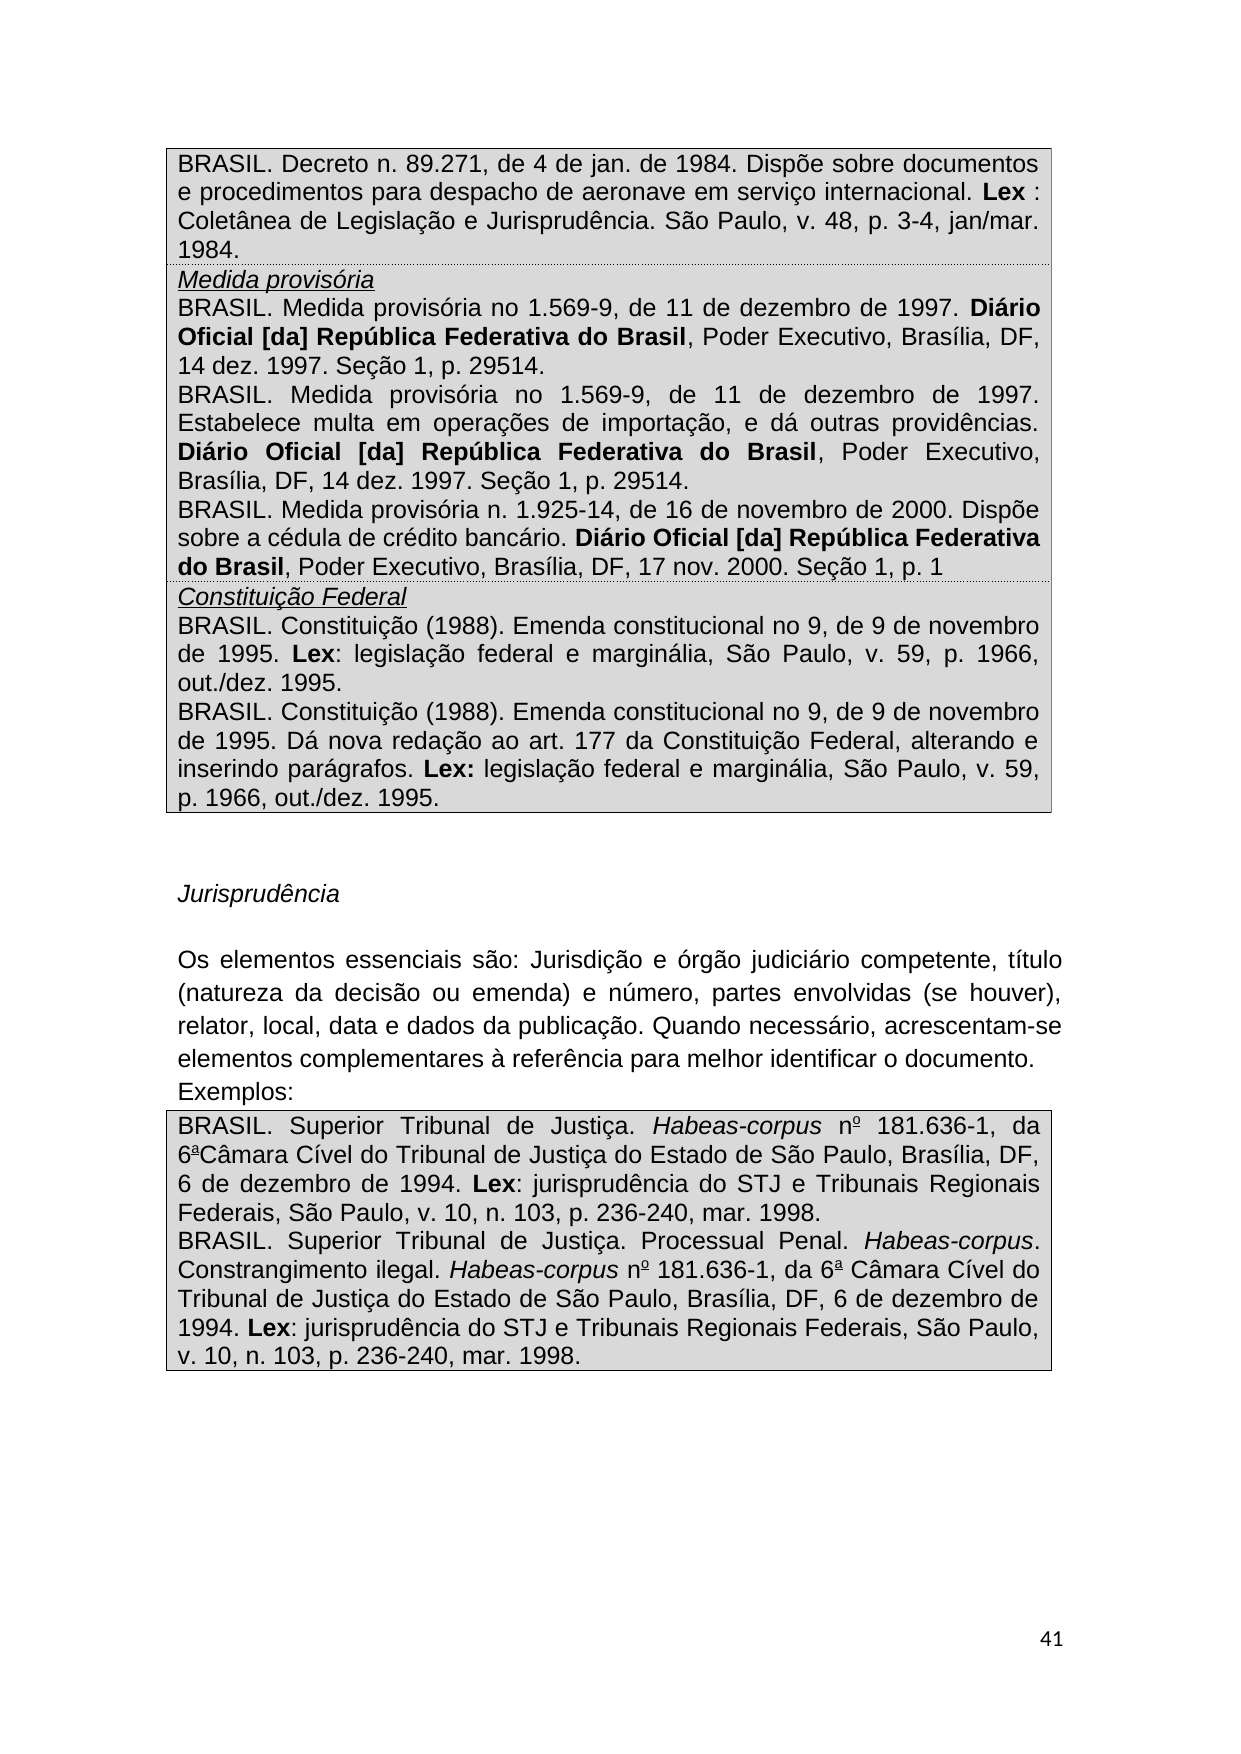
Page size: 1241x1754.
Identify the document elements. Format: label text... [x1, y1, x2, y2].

table_cell Constituição Federal BRASIL. Constituição (1988). Emenda constitucional no 9, de 9 de novembro de 1995. Lex: legislação federal e marginália, São Paulo, v. 59, p. 1966, out./dez. 1995. BRASIL. Constituição (1988). Emenda constitucional no 9, de 9 de novembro de 1995. Dá nova redação ao art. 177 da Constituição Federal, alterando e inserindo parágrafos. Lex: legislação federal e marginália, São Paulo, v. 59, p. 1966, out./dez. 1995. [167, 581, 1051, 812]
text Exemplos: [177, 1077, 1063, 1106]
text Os elementos essenciais são: Jurisdição e órgão judiciário competente, título (natureza da decisão ou emenda) e número, partes envolvidas (se houver), relator, local, data e dados da publicação. Quando necessário, acrescentam-se elementos complementares à referência para melhor identificar o documento. [177, 945, 1063, 1073]
table_header BRASIL. Superior Tribunal de Justiça. Habeas-corpus no 181.636-1, da 6aCâmara Cível do Tribunal de Justiça do Estado de São Paulo, Brasília, DF, 6 de dezembro de 1994. Lex: jurisprudência do STJ e Tribunais Regionais Federais, São Paulo, v. 10, n. 103, p. 236-240, mar. 1998. BRASIL. Superior Tribunal de Justiça. Processual Penal. Habeas-corpus. Constrangimento ilegal. Habeas-corpus no 181.636-1, da 6a Câmara Cível do Tribunal de Justiça do Estado de São Paulo, Brasília, DF, 6 de dezembro de 1994. Lex: jurisprudência do STJ e Tribunais Regionais Federais, São Paulo, v. 10, n. 103, p. 236-240, mar. 1998. [167, 1111, 1051, 1370]
table_cell Medida provisória BRASIL. Medida provisória no 1.569-9, de 11 de dezembro de 1997. Diário Oficial [da] República Federativa do Brasil, Poder Executivo, Brasília, DF, 14 dez. 1997. Seção 1, p. 29514. BRASIL. Medida provisória no 1.569-9, de 11 de dezembro de 1997. Estabelece multa em operações de importação, e dá outras providências. Diário Oficial [da] República Federativa do Brasil, Poder Executivo, Brasília, DF, 14 dez. 1997. Seção 1, p. 29514. BRASIL. Medida provisória n. 1.925-14, de 16 de novembro de 2000. Dispõe sobre a cédula de crédito bancário. Diário Oficial [da] República Federativa do Brasil, Poder Executivo, Brasília, DF, 17 nov. 2000. Seção 1, p. 1 [167, 264, 1051, 581]
text Jurisprudência [177, 879, 1063, 908]
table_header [167, 149, 1051, 264]
